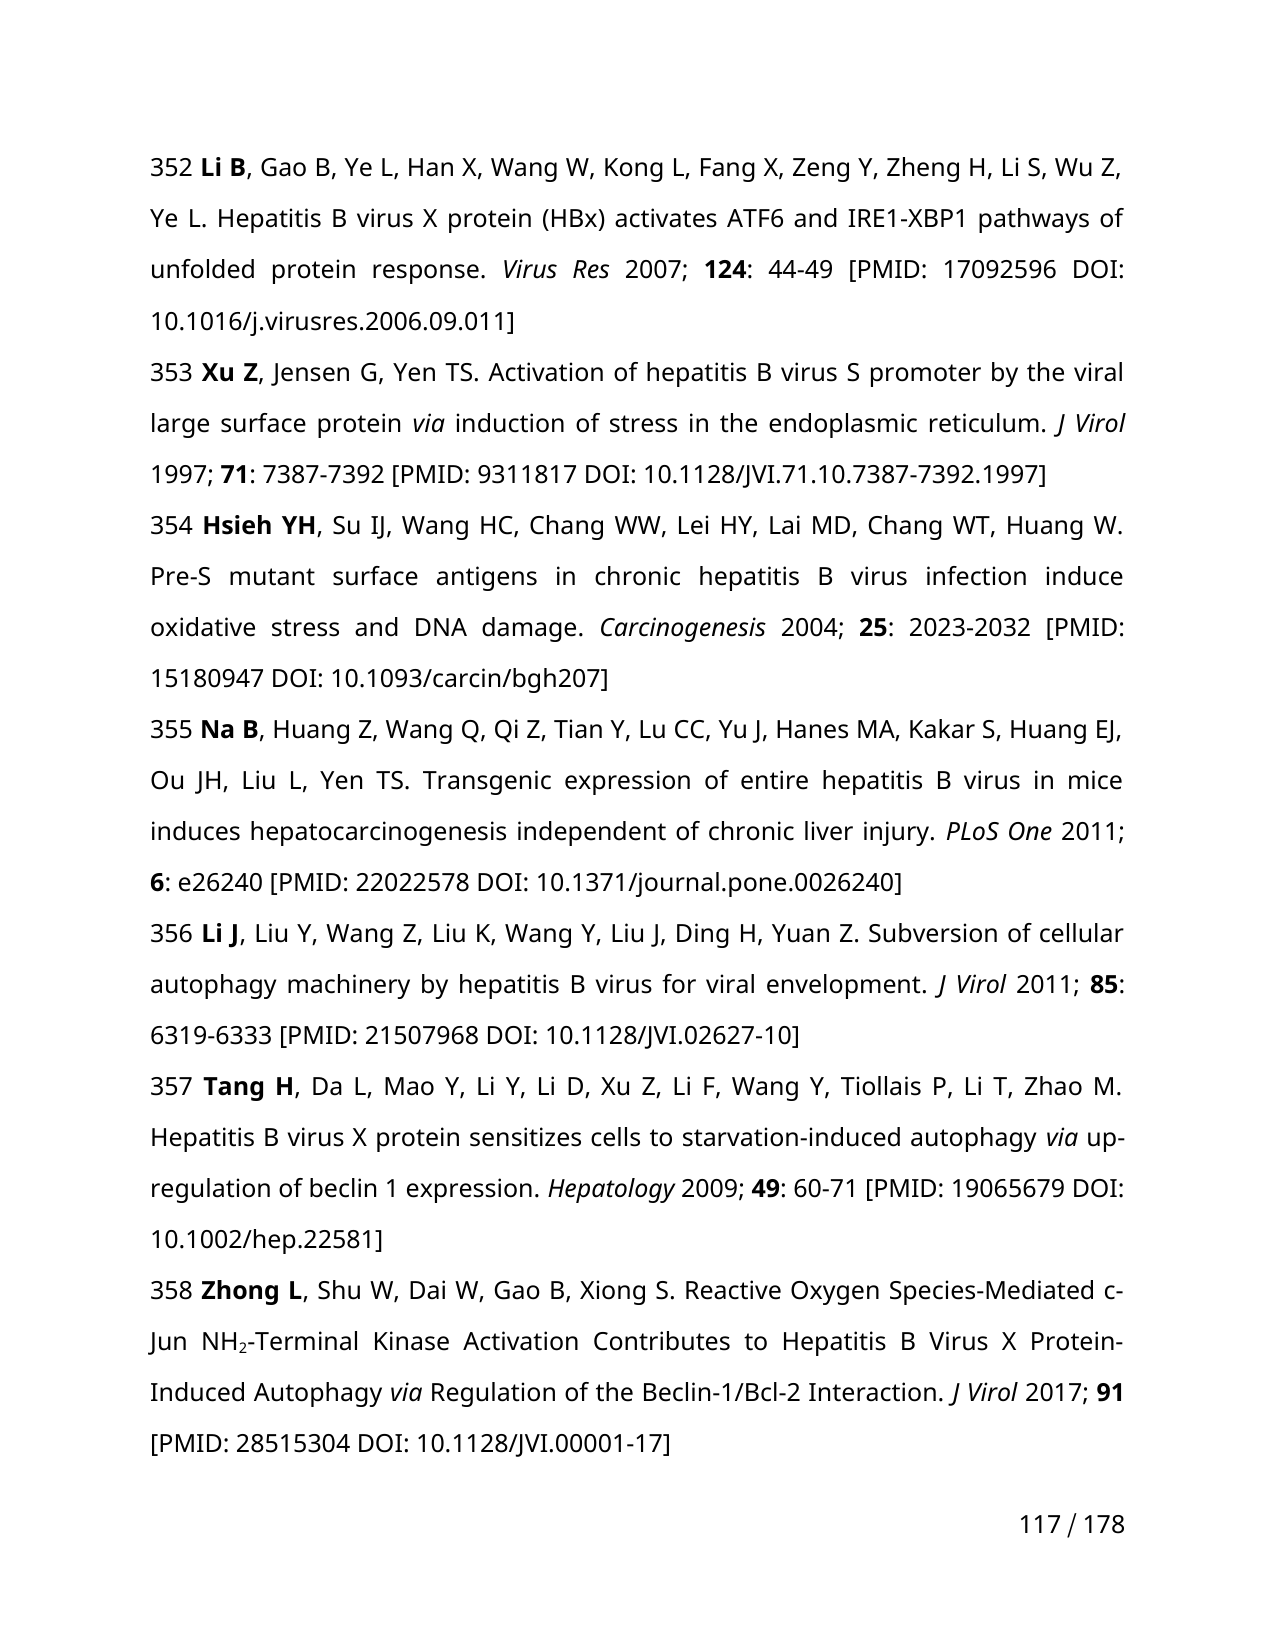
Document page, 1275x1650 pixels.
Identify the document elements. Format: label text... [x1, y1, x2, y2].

text 355 Na B, Huang Z, Wang Q, Qi Z, Tian Y, Lu CC, Yu J, Hanes MA, Kakar S, Huang EJ, Ou JH, Liu L, Yen TS. Transgenic expression of entire hepatitis B virus in mice induces hepatocarcinogenesis independent of chronic liver injury. PLoS One 2011; 6: e26240 [PMID: 22022578 DOI: 10.1371/journal.pone.0026240] [150, 711, 1125, 899]
text 353 Xu Z, Jensen G, Yen TS. Activation of hepatitis B virus S promoter by the viral large surface protein via induction of stress in the endoplasmic reticulum. J Virol 1997; 71: 7387-7392 [PMID: 9311817 DOI: 10.1128/JVI.71.10.7387-7392.1997] [150, 354, 1125, 490]
text 352 Li B, Gao B, Ye L, Han X, Wang W, Kong L, Fang X, Zeng Y, Zheng H, Li S, Wu Z, Ye L. Hepatitis B virus X protein (HBx) activates ATF6 and IRE1-XBP1 pathways of unfolded protein response. Virus Res 2007; 124: 44-49 [PMID: 17092596 DOI: 10.1016/j.virusres.2006.09.011] [150, 150, 1125, 337]
text 356 Li J, Liu Y, Wang Z, Liu K, Wang Y, Liu J, Ding H, Yuan Z. Subversion of cellular autophagy machinery by hepatitis B virus for viral envelopment. J Virol 2011; 85: 6319-6333 [PMID: 21507968 DOI: 10.1128/JVI.02627-10] [150, 916, 1125, 1052]
text 357 Tang H, Da L, Mao Y, Li Y, Li D, Xu Z, Li F, Wang Y, Tiollais P, Li T, Zhao M. Hepatitis B virus X protein sensitizes cells to starvation-induced autophagy via up-regulation of beclin 1 expression. Hepatology 2009; 49: 60-71 [PMID: 19065679 DOI: 10.1002/hep.22581] [150, 1069, 1125, 1256]
text 358 Zhong L, Shu W, Dai W, Gao B, Xiong S. Reactive Oxygen Species-Mediated c-Jun NH2-Terminal Kinase Activation Contributes to Hepatitis B Virus X Protein-Induced Autophagy via Regulation of the Beclin-1/Bcl-2 Interaction. J Virol 2017; 91 [PMID: 28515304 DOI: 10.1128/JVI.00001-17] [150, 1273, 1125, 1460]
text 354 Hsieh YH, Su IJ, Wang HC, Chang WW, Lei HY, Lai MD, Chang WT, Huang W. Pre-S mutant surface antigens in chronic hepatitis B virus infection induce oxidative stress and DNA damage. Carcinogenesis 2004; 25: 2023-2032 [PMID: 15180947 DOI: 10.1093/carcin/bgh207] [150, 507, 1125, 694]
